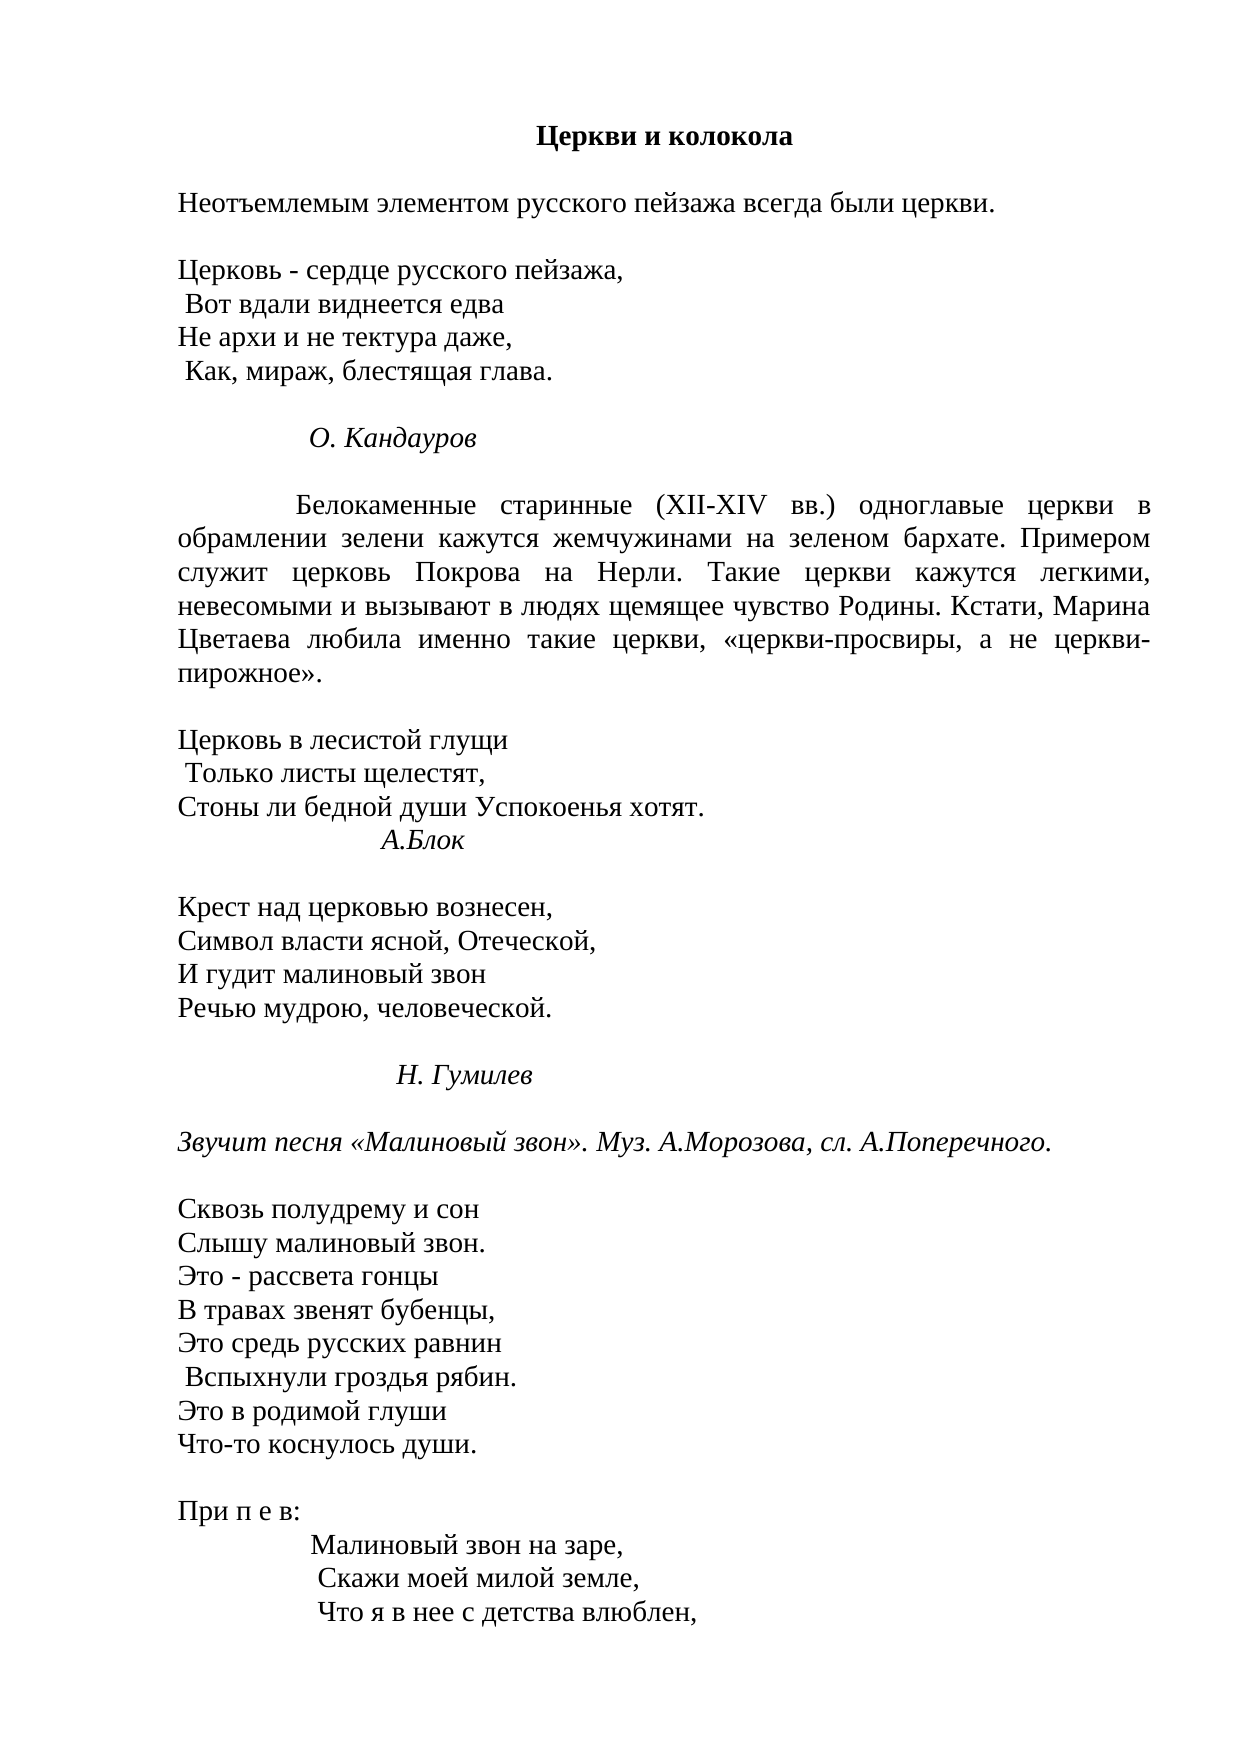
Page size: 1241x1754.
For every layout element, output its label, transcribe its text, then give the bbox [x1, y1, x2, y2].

text Стоны ли бедной души Успокоенья хотят. [177, 789, 1152, 822]
text Церкви и колокола [177, 118, 1152, 152]
text Символ власти ясной, Отеческой, [177, 923, 1152, 957]
text В травах звенят бубенцы, [177, 1292, 1152, 1326]
text Что я в нее с детства влюблен, [177, 1594, 1152, 1627]
text Вспыхнули гроздья рябин. [177, 1359, 1152, 1393]
text Сквозь полудрему и сон [177, 1191, 1152, 1225]
text Слышу малиновый звон. [177, 1225, 1152, 1258]
text Вот вдали виднеется едва [177, 286, 1152, 319]
text Звучит песня «Малиновый звон». Муз. А.Морозова, сл. А.Поперечного. [177, 1124, 1152, 1158]
text И гудит малиновый звон [177, 957, 1152, 990]
text Малиновый звон на заре, [177, 1527, 1152, 1560]
text Не архи и не тектура даже, [177, 319, 1152, 353]
text Крест над церковью вознесен, [177, 889, 1152, 923]
text Это средь русских равнин [177, 1326, 1152, 1359]
text Как, мираж, блестящая глава. [177, 353, 1152, 386]
text Только листы щелестят, [177, 755, 1152, 789]
text Это - рассвета гонцы [177, 1258, 1152, 1292]
text Неотъемлемым элементом русского пейзажа всегда были церкви. [177, 185, 1152, 219]
text При п е в: [177, 1493, 1152, 1527]
text А.Блок [177, 822, 1152, 856]
text Что-то коснулось души. [177, 1426, 1152, 1460]
text Скажи моей милой земле, [177, 1560, 1152, 1594]
text Речью мудрою, человеческой. [177, 990, 1152, 1024]
text Н. Гумuлев [177, 1057, 1152, 1091]
text Церковь - сердце русского пейзажа, [177, 252, 1152, 286]
text Церковь в лесистой глущи [177, 722, 1152, 755]
text Это в родимой глуши [177, 1393, 1152, 1426]
text Белокаменные старинные (XII-XIV вв.) одноглавые церкви в обрамлении зелени кажутся жемчужинами на зеленом бархате. Примером служит церковь Покрова на Нерли. Такие церкви кажутся легкими, невесомыми и вызывают в людях щемящее чувство Родины. Кстати, Марина Цветаева любила именно такие церкви, «церкви-просвиры, а не церкви-пирожное». [177, 487, 1152, 688]
text О. Кандауров [177, 420, 1152, 453]
